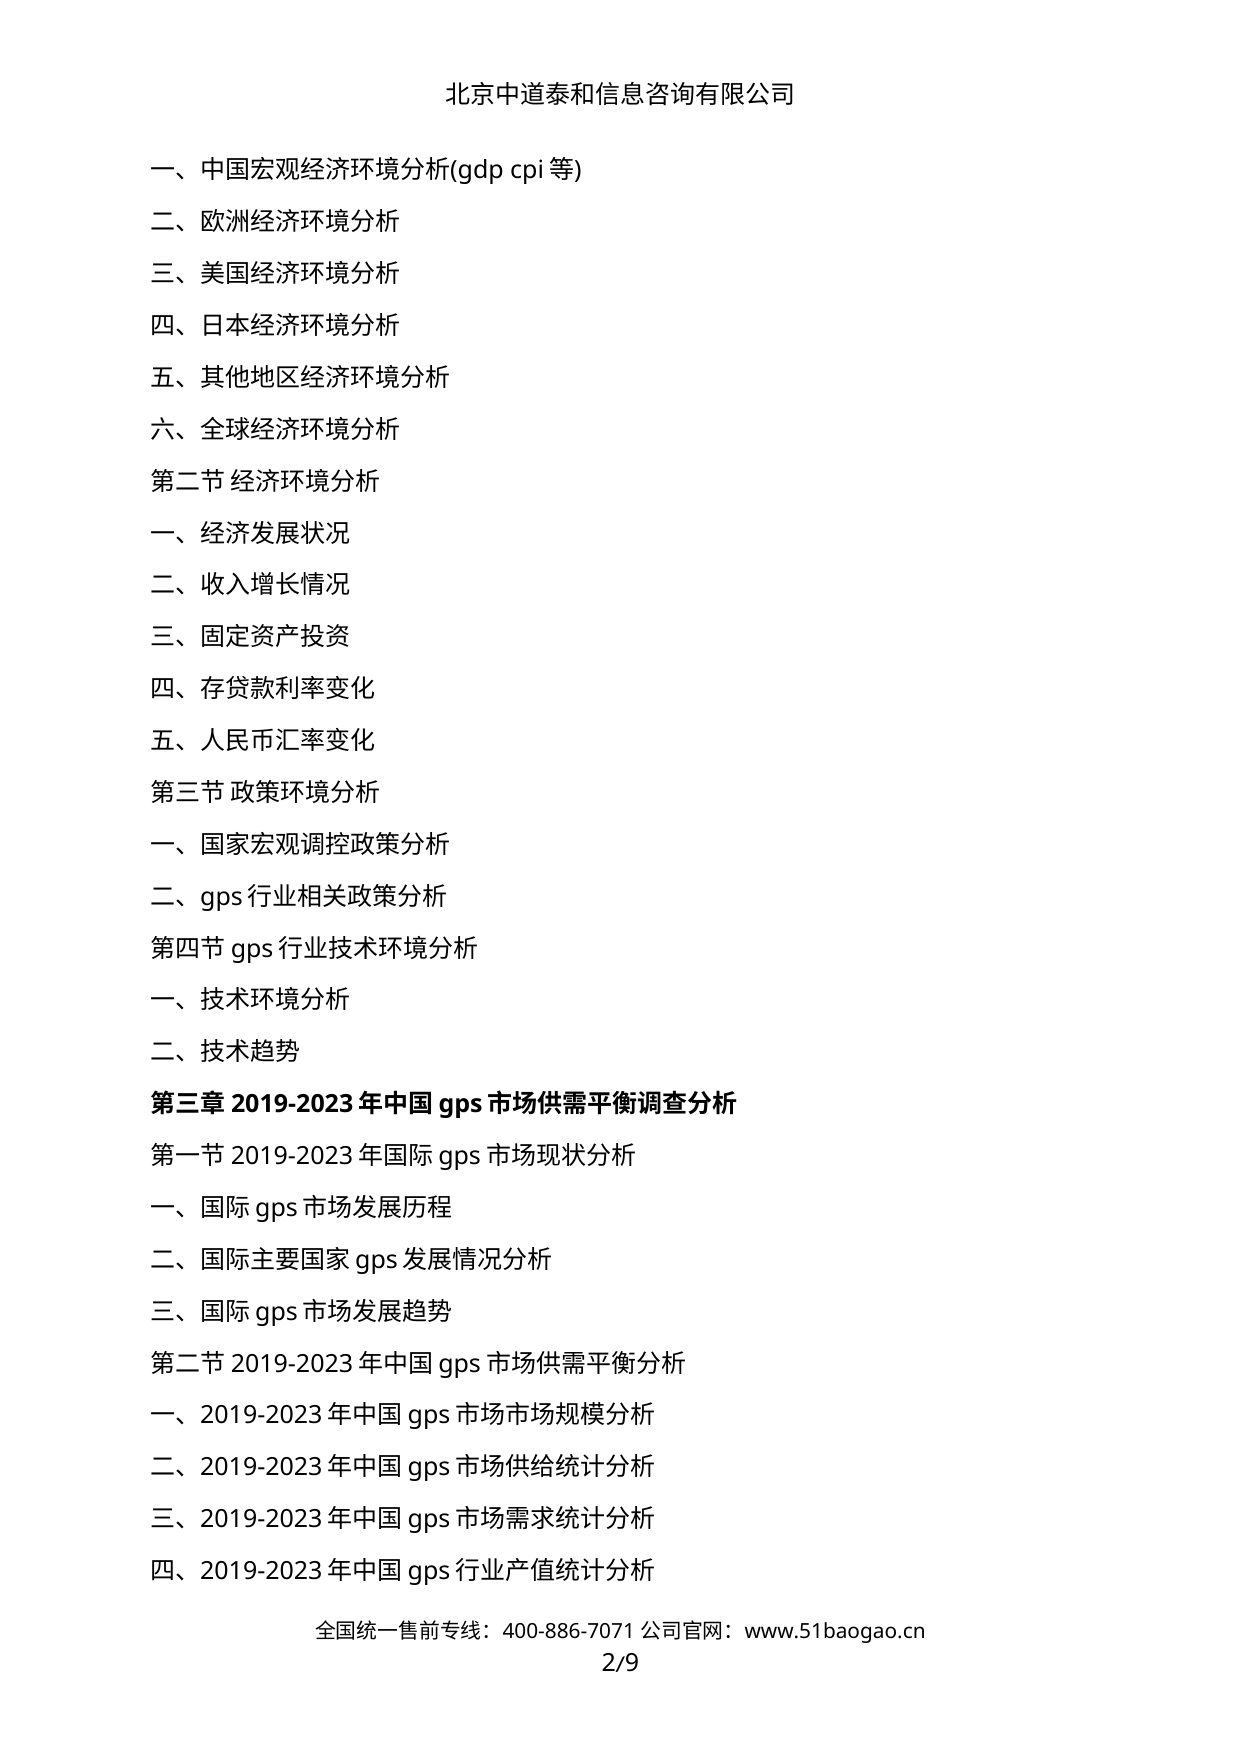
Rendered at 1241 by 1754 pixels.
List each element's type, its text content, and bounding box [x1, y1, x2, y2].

text 第二节 2019-2023年中国gps市场供需平衡分析 [150, 1343, 1090, 1379]
text 一、技术环境分析 [150, 980, 1090, 1016]
text 一、国家宏观调控政策分析 [150, 824, 1090, 861]
text 五、人民币汇率变化 [150, 721, 1090, 757]
text 第三节 政策环境分析 [150, 772, 1090, 809]
text 五、其他地区经济环境分析 [150, 357, 1090, 394]
text 二、2019-2023年中国gps市场供给统计分析 [150, 1447, 1090, 1483]
text 三、2019-2023年中国gps市场需求统计分析 [150, 1499, 1090, 1535]
text 六、全球经济环境分析 [150, 409, 1090, 446]
text 二、gps行业相关政策分析 [150, 876, 1090, 912]
text 三、固定资产投资 [150, 617, 1090, 653]
text 四、存贷款利率变化 [150, 669, 1090, 705]
text 第四节 gps行业技术环境分析 [150, 928, 1090, 964]
text 第三章 2019-2023年中国gps市场供需平衡调查分析 [150, 1084, 1090, 1120]
text 二、国际主要国家gps发展情况分析 [150, 1239, 1090, 1276]
text 第二节 经济环境分析 [150, 461, 1090, 497]
text 一、2019-2023年中国gps市场市场规模分析 [150, 1395, 1090, 1431]
text 第一节 2019-2023年国际gps市场现状分析 [150, 1136, 1090, 1172]
text 二、技术趋势 [150, 1032, 1090, 1068]
text 三、美国经济环境分析 [150, 254, 1090, 290]
text 一、中国宏观经济环境分析(gdp cpi等) [150, 150, 1090, 186]
text 三、国际gps市场发展趋势 [150, 1291, 1090, 1327]
text 二、欧洲经济环境分析 [150, 202, 1090, 238]
text 一、国际gps市场发展历程 [150, 1187, 1090, 1224]
text 一、经济发展状况 [150, 513, 1090, 549]
text 四、日本经济环境分析 [150, 306, 1090, 342]
text 二、收入增长情况 [150, 565, 1090, 601]
text 四、2019-2023年中国gps行业产值统计分析 [150, 1551, 1090, 1587]
